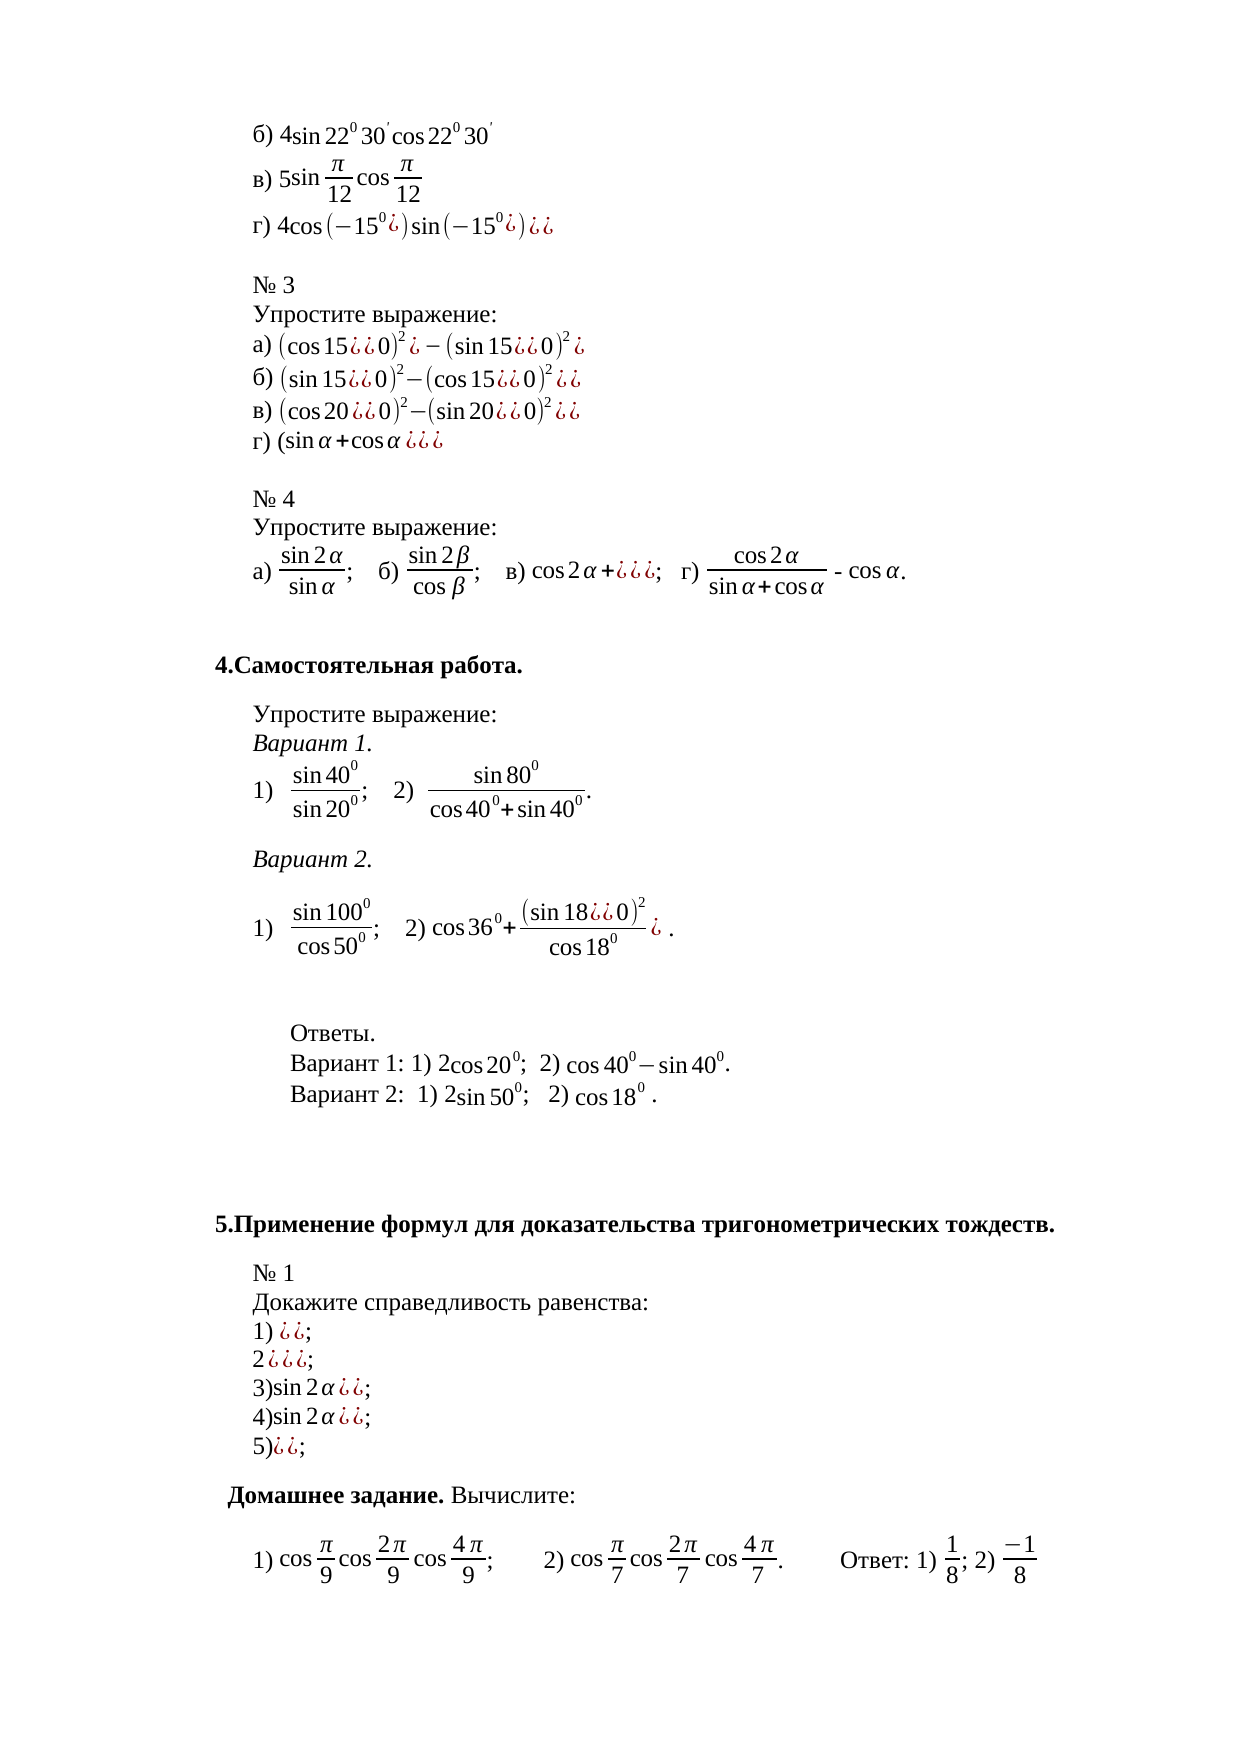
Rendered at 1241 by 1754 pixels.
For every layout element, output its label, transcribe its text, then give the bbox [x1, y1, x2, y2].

list 5); [252, 1431, 1152, 1460]
list ; 2) . [252, 757, 1152, 823]
text Вариант 2. [252, 844, 1152, 872]
list в) 5 [252, 149, 1152, 208]
list Вариант 1. [252, 728, 1152, 757]
list 1) ; 2) . Ответ: 1) ; 2) [252, 1530, 1152, 1589]
text 4.Самостоятельная работа. [215, 650, 1152, 678]
list г) 4 [252, 208, 1152, 241]
list б) 4 [252, 118, 1152, 149]
list 1) ; [252, 1316, 1152, 1344]
list Упростите выражение: [252, 512, 1152, 541]
list б) [252, 360, 1152, 393]
list ; [252, 1344, 1152, 1373]
list 3); [252, 1373, 1152, 1402]
list Упростите выражение: [252, 699, 1152, 728]
text Домашнее задание. Вычислите: [177, 1481, 1152, 1509]
list в) [252, 393, 1152, 426]
list Упростите выражение: [252, 299, 1152, 327]
list г) ( [252, 426, 1152, 455]
list а) – [252, 327, 1152, 360]
list 4); [252, 1402, 1152, 1431]
text 5.Применение формул для доказательства тригонометрических тождеств. [215, 1209, 1152, 1237]
list ; 2) . [252, 893, 1152, 961]
list Докажите справедливость равенства: [252, 1287, 1152, 1316]
list № 4 [252, 484, 1152, 512]
list Вариант 2: 1) 2; 2) . [290, 1078, 1152, 1109]
list № 3 [252, 270, 1152, 299]
list Вариант 1: 1) 2; 2) . [290, 1047, 1152, 1078]
list а) ; б) ; в) ; г) - . [252, 541, 1152, 600]
list Ответы. [290, 1018, 1152, 1047]
list № 1 [252, 1258, 1152, 1287]
